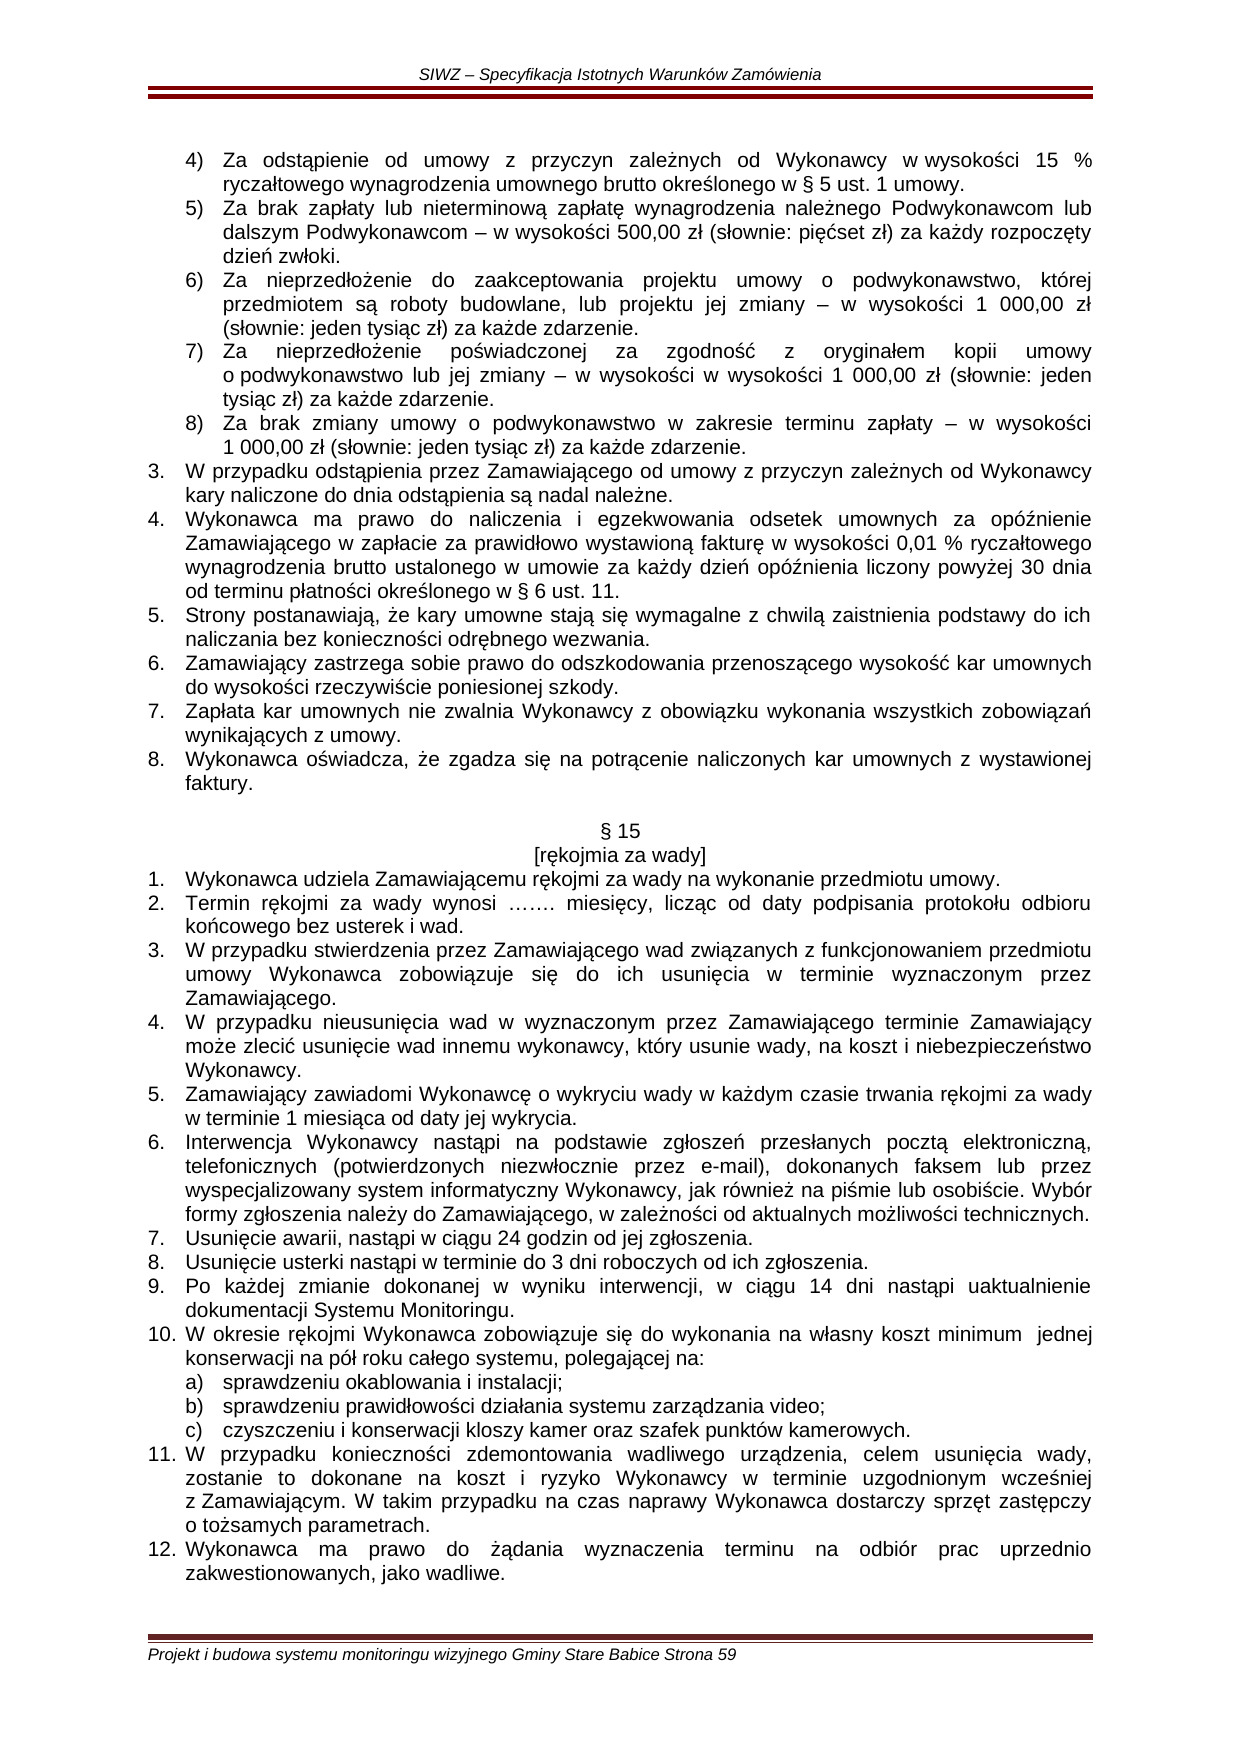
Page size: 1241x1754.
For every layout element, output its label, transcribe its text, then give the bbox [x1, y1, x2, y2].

list W okresie rękojmi Wykonawca zobowiązuje się do wykonania na własny koszt minimum jednej konserwacji na pół roku całego systemu, polegającej na: [148, 1322, 1093, 1369]
list Usunięcie usterki nastąpi w terminie do 3 dni roboczych od ich zgłoszenia. [148, 1250, 1093, 1274]
list Zapłata kar umownych nie zwalnia Wykonawcy z obowiązku wykonania wszystkich zobowiązań wynikających z umowy. [148, 699, 1093, 747]
list Za brak zapłaty lub nieterminową zapłatę wynagrodzenia należnego Podwykonawcom lub dalszym Podwykonawcom – w wysokości 500,00 zł (słownie: pięćset zł) za każdy rozpoczęty dzień zwłoki. [185, 196, 1093, 267]
list Interwencja Wykonawcy nastąpi na podstawie zgłoszeń przesłanych pocztą elektroniczną, telefonicznych (potwierdzonych niezwłocznie przez e-mail), dokonanych faksem lub przez wyspecjalizowany system informatyczny Wykonawcy, jak również na piśmie lub osobiście. Wybór formy zgłoszenia należy do Zamawiającego, w zależności od aktualnych możliwości technicznych. [148, 1130, 1093, 1226]
list Termin rękojmi za wady wynosi ……. miesięcy, licząc od daty podpisania protokołu odbioru końcowego bez usterek i wad. [148, 890, 1093, 938]
list czyszczeniu i konserwacji kloszy kamer oraz szafek punktów kamerowych. [185, 1417, 1093, 1441]
list Za brak zmiany umowy o podwykonawstwo w zakresie terminu zapłaty – w wysokości 1 000,00 zł (słownie: jeden tysiąc zł) za każde zdarzenie. [185, 411, 1093, 459]
list Usunięcie awarii, nastąpi w ciągu 24 godzin od jej zgłoszenia. [148, 1226, 1093, 1250]
list Strony postanawiają, że kary umowne stają się wymagalne z chwilą zaistnienia podstawy do ich naliczania bez konieczności odrębnego wezwania. [148, 603, 1093, 651]
list Za nieprzedłożenie do zaakceptowania projektu umowy o podwykonawstwo, której przedmiotem są roboty budowlane, lub projektu jej zmiany – w wysokości 1 000,00 zł (słownie: jeden tysiąc zł) za każde zdarzenie. [185, 267, 1093, 339]
list Wykonawca oświadcza, że zgadza się na potrącenie naliczonych kar umownych z wystawionej faktury. [148, 747, 1093, 794]
list W przypadku stwierdzenia przez Zamawiającego wad związanych z funkcjonowaniem przedmiotu umowy Wykonawca zobowiązuje się do ich usunięcia w terminie wyznaczonym przez Zamawiającego. [148, 938, 1093, 1010]
text § 15 [rękojmia za wady] [148, 818, 1093, 866]
list Wykonawca udziela Zamawiającemu rękojmi za wady na wykonanie przedmiotu umowy. [148, 866, 1093, 890]
list Zamawiający zastrzega sobie prawo do odszkodowania przenoszącego wysokość kar umownych do wysokości rzeczywiście poniesionej szkody. [148, 651, 1093, 699]
list Zamawiający zawiadomi Wykonawcę o wykryciu wady w każdym czasie trwania rękojmi za wady w terminie 1 miesiąca od daty jej wykrycia. [148, 1082, 1093, 1130]
list Po każdej zmianie dokonanej w wyniku interwencji, w ciągu 14 dni nastąpi uaktualnienie dokumentacji Systemu Monitoringu. [148, 1274, 1093, 1322]
list Wykonawca ma prawo do żądania wyznaczenia terminu na odbiór prac uprzednio zakwestionowanych, jako wadliwe. [148, 1537, 1093, 1585]
list sprawdzeniu prawidłowości działania systemu zarządzania video; [185, 1393, 1093, 1417]
list Wykonawca ma prawo do naliczenia i egzekwowania odsetek umownych za opóźnienie Zamawiającego w zapłacie za prawidłowo wystawioną fakturę w wysokości 0,01 % ryczałtowego wynagrodzenia brutto ustalonego w umowie za każdy dzień opóźnienia liczony powyżej 30 dnia od terminu płatności określonego w § 6 ust. 11. [148, 507, 1093, 603]
list Za odstąpienie od umowy z przyczyn zależnych od Wykonawcy w wysokości 15 % ryczałtowego wynagrodzenia umownego brutto określonego w § 5 ust. 1 umowy. [185, 148, 1093, 196]
list sprawdzeniu okablowania i instalacji; [185, 1369, 1093, 1393]
list Za nieprzedłożenie poświadczonej za zgodność z oryginałem kopii umowy o podwykonawstwo lub jej zmiany – w wysokości w wysokości 1 000,00 zł (słownie: jeden tysiąc zł) za każde zdarzenie. [185, 339, 1093, 411]
list W przypadku konieczności zdemontowania wadliwego urządzenia, celem usunięcia wady, zostanie to dokonane na koszt i ryzyko Wykonawcy w terminie uzgodnionym wcześniej z Zamawiającym. W takim przypadku na czas naprawy Wykonawca dostarczy sprzęt zastępczy o tożsamych parametrach. [148, 1441, 1093, 1537]
list W przypadku nieusunięcia wad w wyznaczonym przez Zamawiającego terminie Zamawiający może zlecić usunięcie wad innemu wykonawcy, który usunie wady, na koszt i niebezpieczeństwo Wykonawcy. [148, 1010, 1093, 1082]
list W przypadku odstąpienia przez Zamawiającego od umowy z przyczyn zależnych od Wykonawcy kary naliczone do dnia odstąpienia są nadal należne. [148, 459, 1093, 507]
